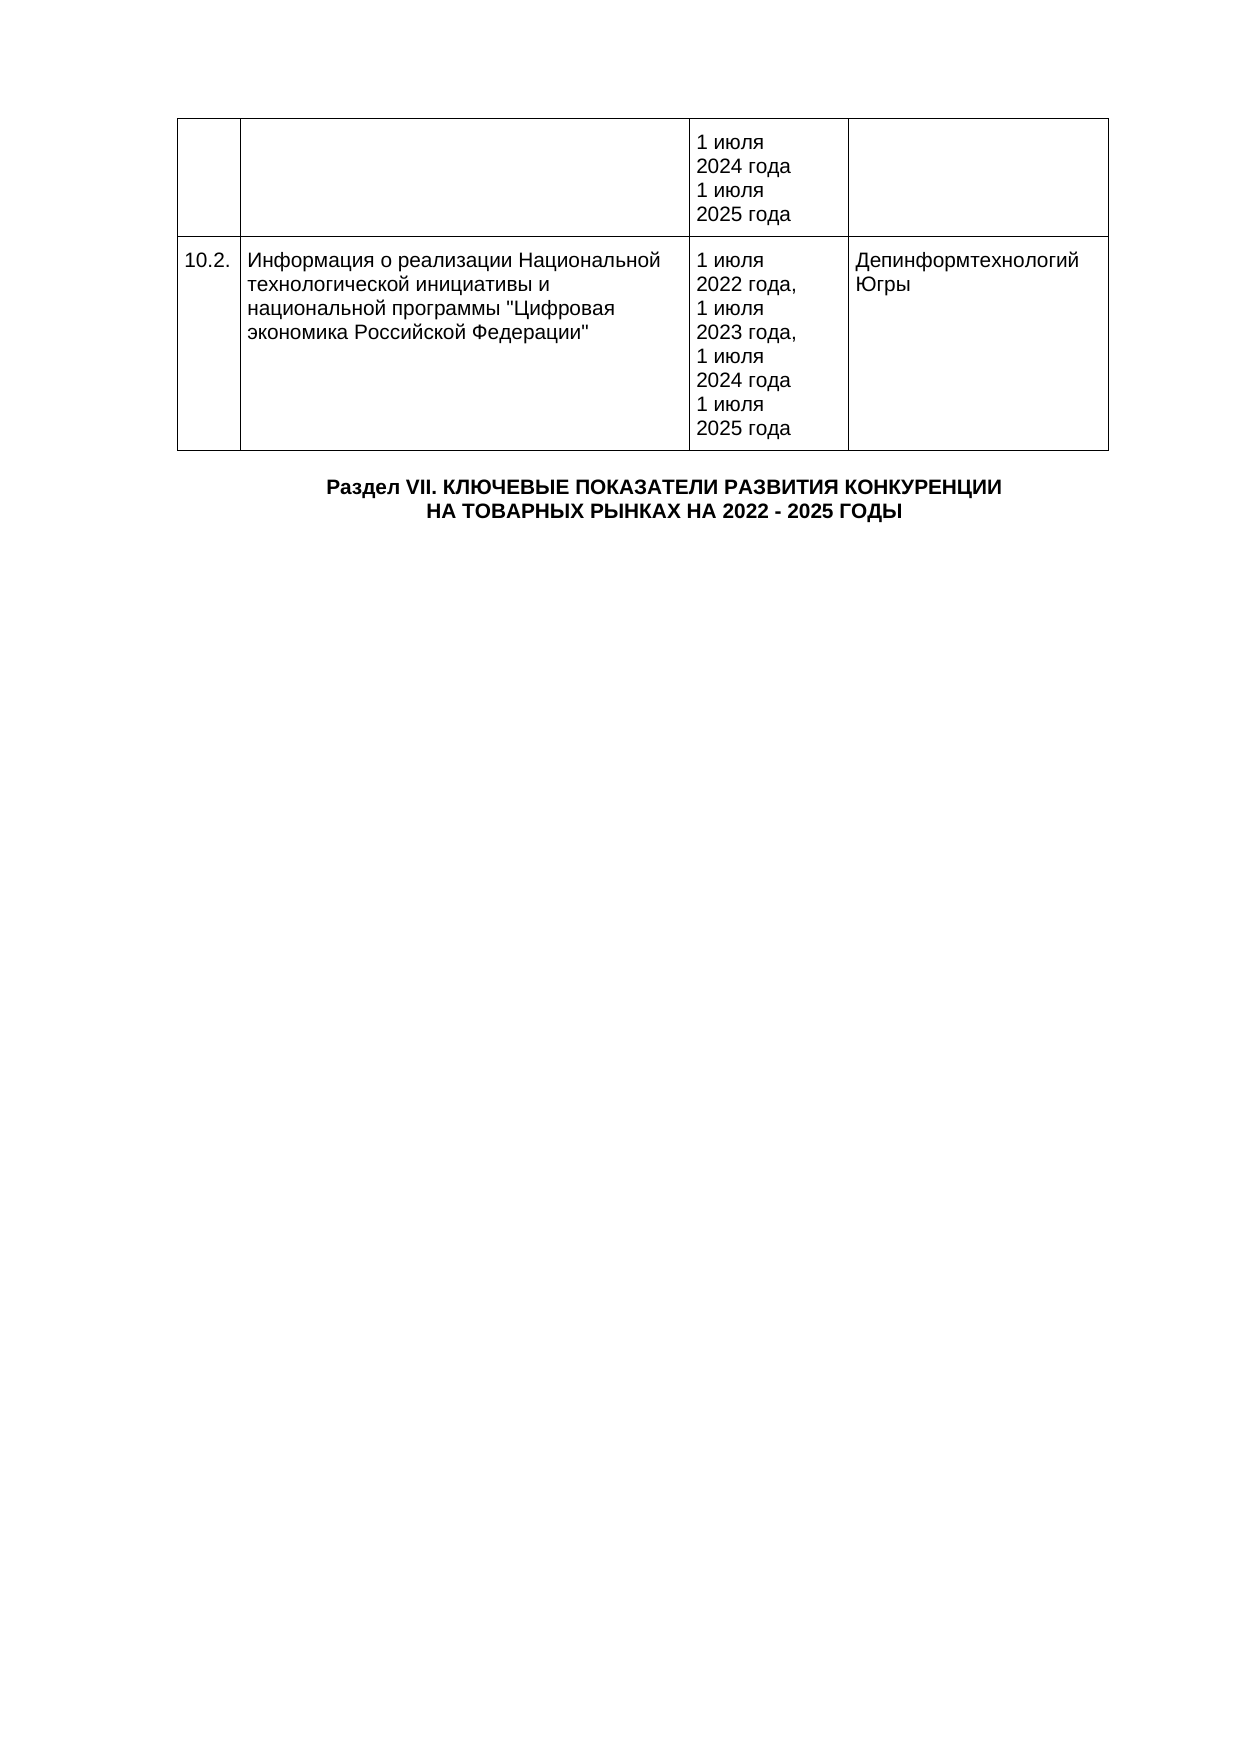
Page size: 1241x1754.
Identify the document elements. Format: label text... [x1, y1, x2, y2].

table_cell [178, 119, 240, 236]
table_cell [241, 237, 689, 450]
title Раздел VII. КЛЮЧЕВЫЕ ПОКАЗАТЕЛИ РАЗВИТИЯ КОНКУРЕНЦИИ [177, 475, 1152, 499]
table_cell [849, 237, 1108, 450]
title НА ТОВАРНЫХ РЫНКАХ НА 2022 - 2025 ГОДЫ [177, 499, 1152, 523]
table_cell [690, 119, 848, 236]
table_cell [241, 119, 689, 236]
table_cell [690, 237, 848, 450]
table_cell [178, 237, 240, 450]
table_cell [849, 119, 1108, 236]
